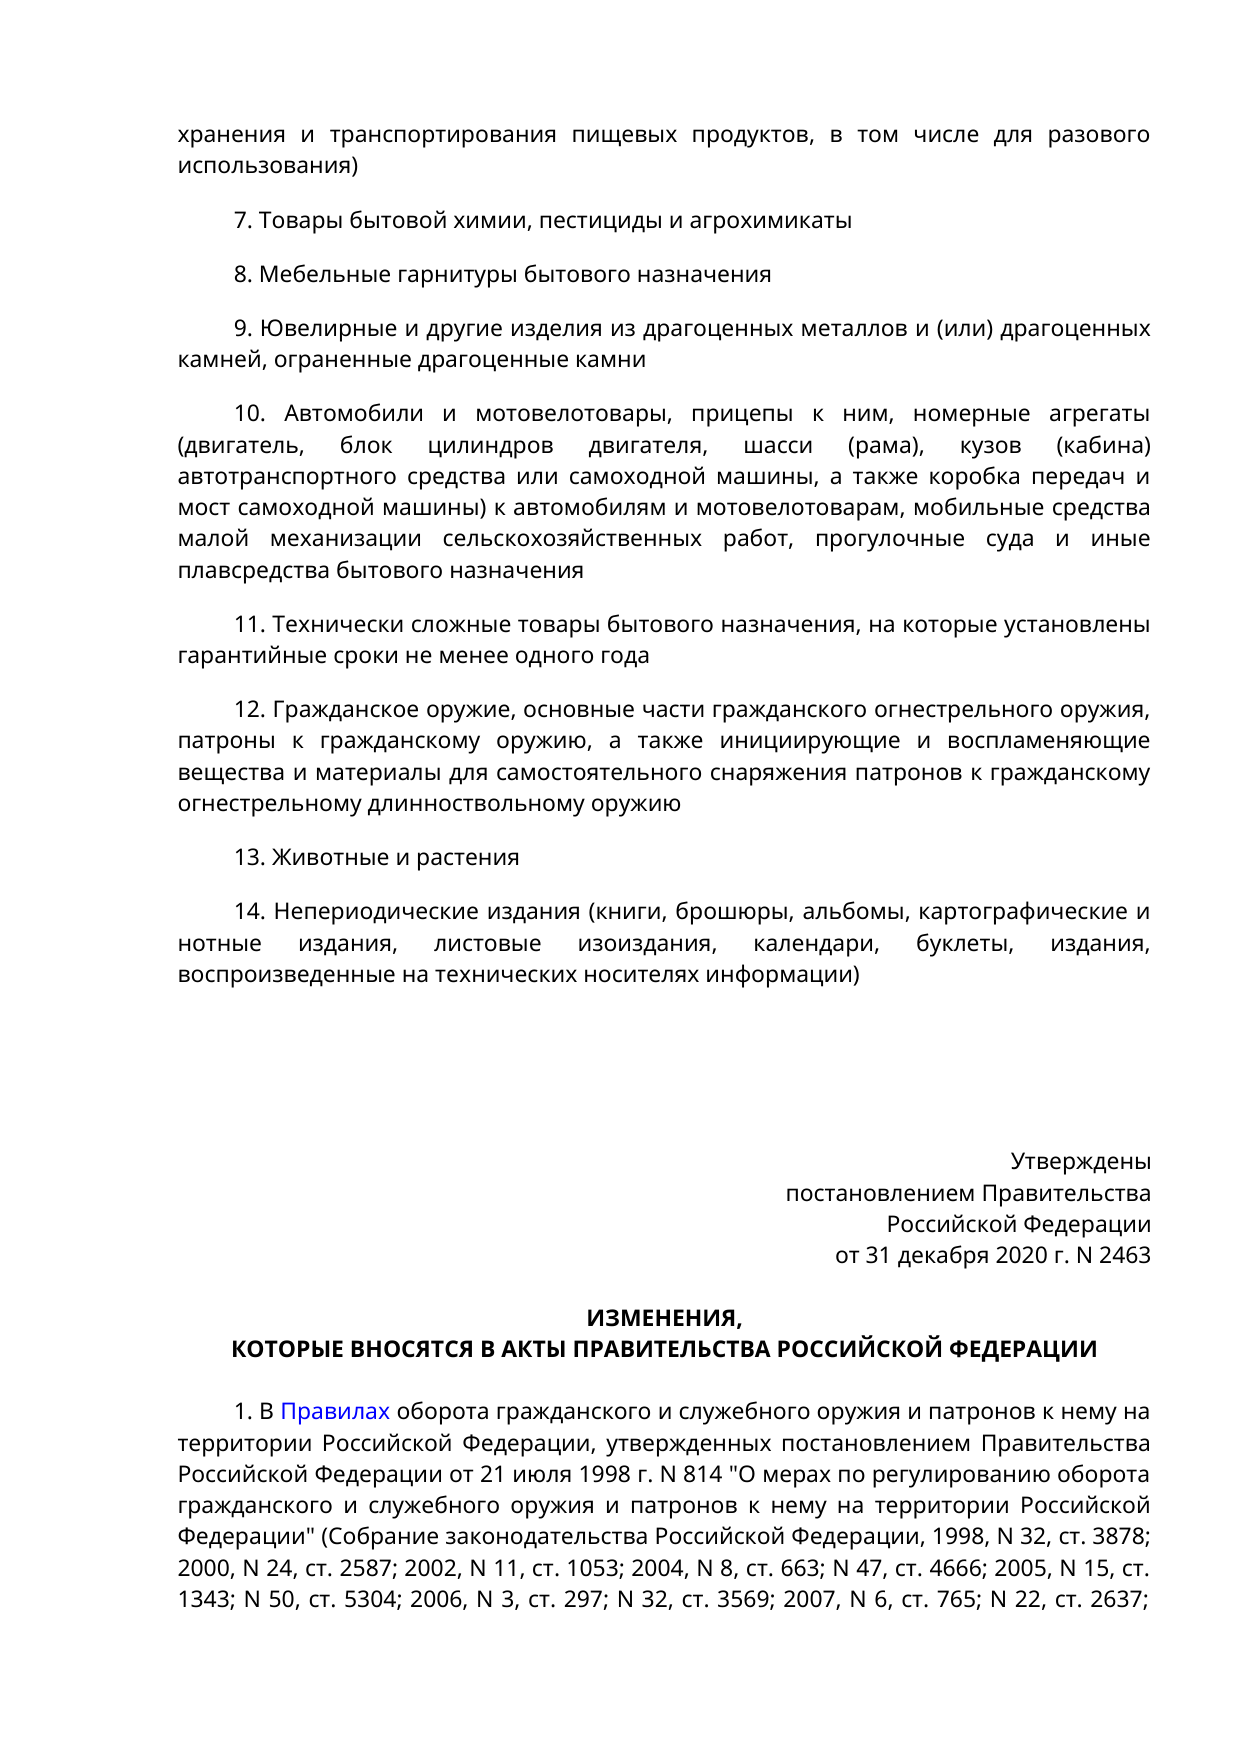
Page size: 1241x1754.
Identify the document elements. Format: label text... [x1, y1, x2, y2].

text Утверждены [177, 1145, 1152, 1176]
text 10. Автомобили и мотовелотовары, прицепы к ним, номерные агрегаты (двигатель, блок цилиндров двигателя, шасси (рама), кузов (кабина) автотранспортного средства или самоходной машины, а также коробка передач и мост самоходной машины) к автомобилям и мотовелотоварам, мобильные средства малой механизации сельскохозяйственных работ, прогулочные суда и иные плавсредства бытового назначения [177, 397, 1152, 585]
title ИЗМЕНЕНИЯ, [177, 1301, 1152, 1333]
text 11. Технически сложные товары бытового назначения, на которые установлены гарантийные сроки не менее одного года [177, 608, 1152, 670]
text 14. Непериодические издания (книги, брошюры, альбомы, картографические и нотные издания, листовые изоиздания, календари, буклеты, издания, воспроизведенные на технических носителях информации) [177, 895, 1152, 989]
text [177, 118, 1152, 181]
text 12. Гражданское оружие, основные части гражданского огнестрельного оружия, патроны к гражданскому оружию, а также инициирующие и воспламеняющие вещества и материалы для самостоятельного снаряжения патронов к гражданскому огнестрельному длинноствольному оружию [177, 693, 1152, 818]
text 9. Ювелирные и другие изделия из драгоценных металлов и (или) драгоценных камней, ограненные драгоценные камни [177, 312, 1152, 374]
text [177, 1395, 1152, 1614]
text постановлением Правительства [177, 1176, 1152, 1208]
text 7. Товары бытовой химии, пестициды и агрохимикаты [177, 203, 1152, 235]
text Российской Федерации [177, 1208, 1152, 1239]
title КОТОРЫЕ ВНОСЯТСЯ В АКТЫ ПРАВИТЕЛЬСТВА РОССИЙСКОЙ ФЕДЕРАЦИИ [177, 1333, 1152, 1364]
text 13. Животные и растения [177, 841, 1152, 872]
text 8. Мебельные гарнитуры бытового назначения [177, 258, 1152, 289]
text от 31 декабря 2020 г. N 2463 [177, 1239, 1152, 1270]
